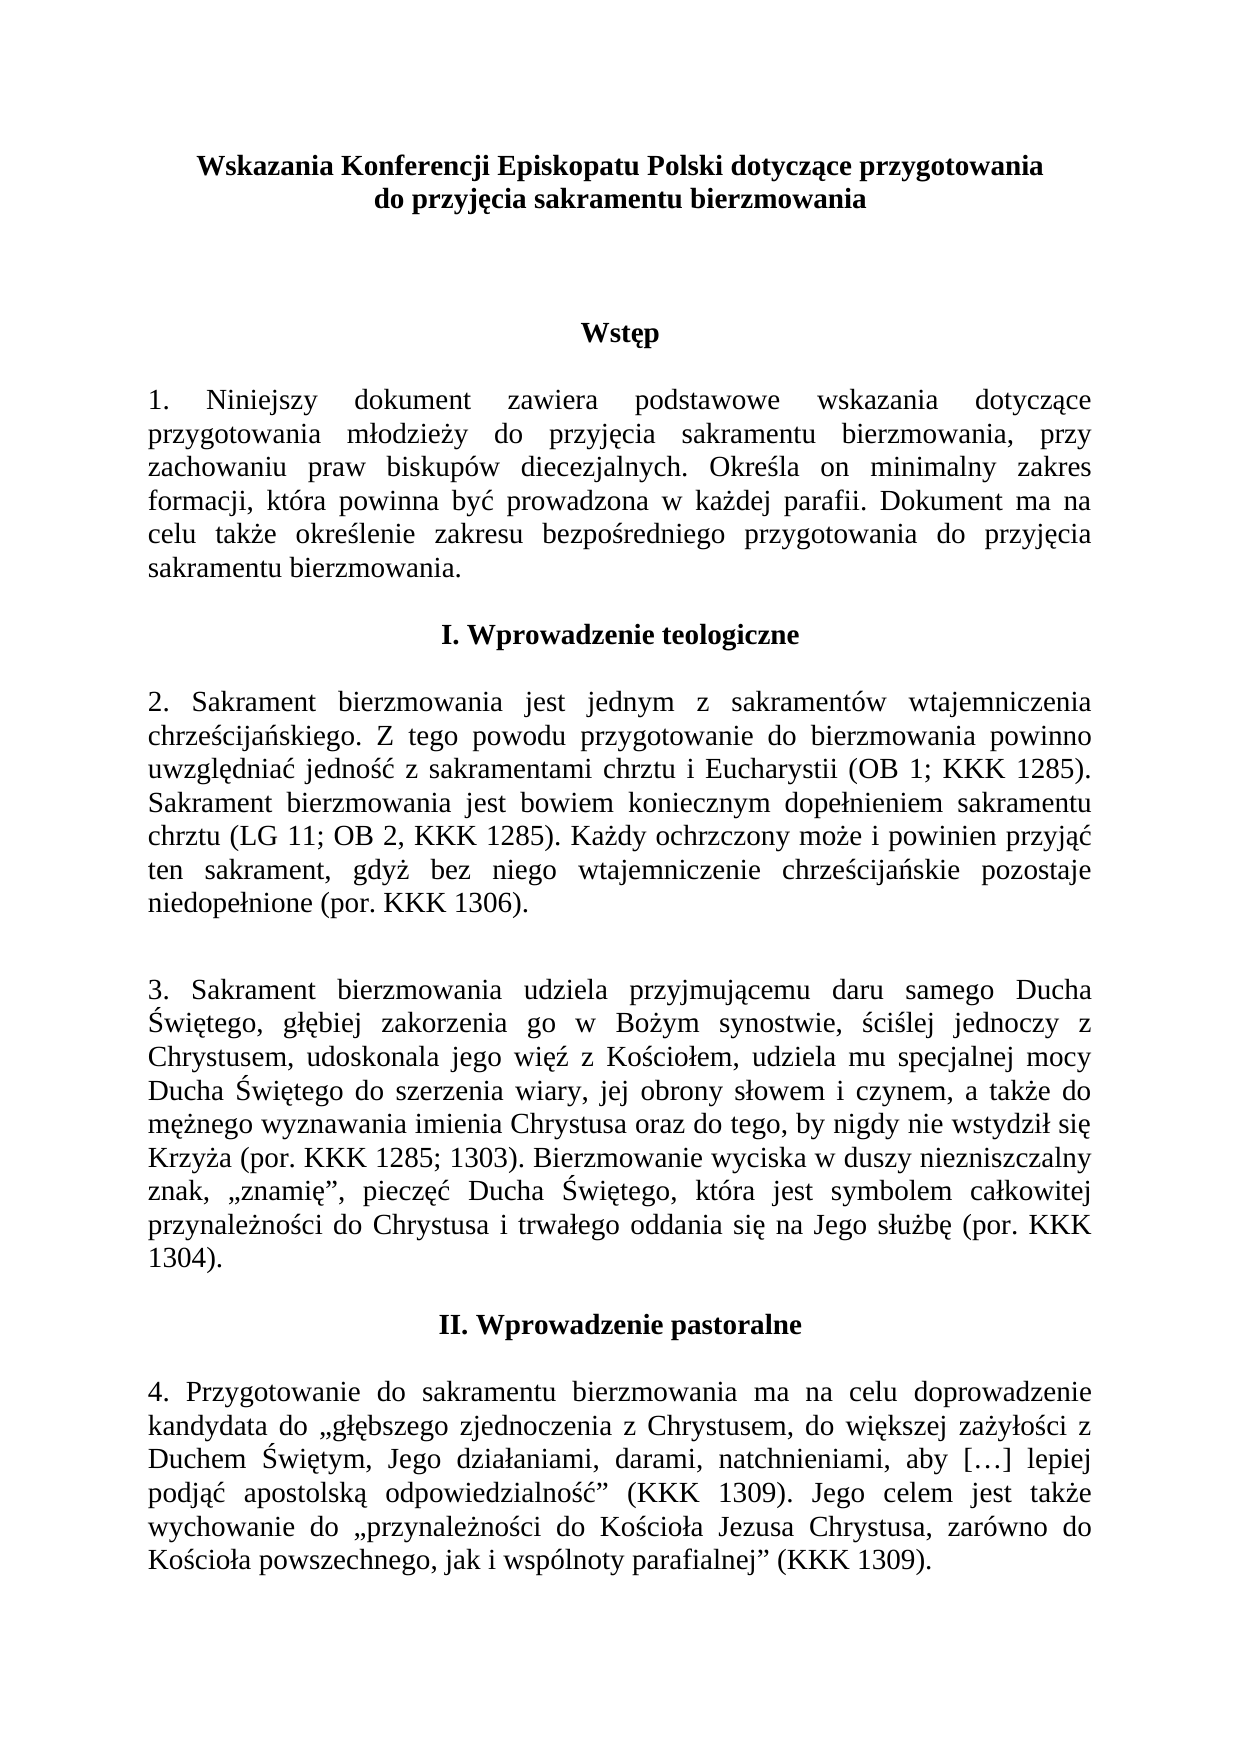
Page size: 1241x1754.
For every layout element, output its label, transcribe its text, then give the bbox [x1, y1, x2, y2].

text 3. Sakrament bierzmowania udziela przyjmującemu daru samego Ducha Świętego, głębiej zakorzenia go w Bożym synostwie, ściślej jednoczy z Chrystusem, udoskonala jego więź z Kościołem, udziela mu specjalnej mocy Ducha Świętego do szerzenia wiary, jej obrony słowem i czynem, a także do mężnego wyznawania imienia Chrystusa oraz do tego, by nigdy nie wstydził się Krzyża (por. KKK 1285; 1303). Bierzmowanie wyciska w duszy niezniszczalny znak, „znamię”, pieczęć Ducha Świętego, która jest symbolem całkowitej przynależności do Chrystusa i trwałego oddania się na Jego służbę (por. KKK 1304). [148, 972, 1092, 1274]
text 4. Przygotowanie do sakramentu bierzmowania ma na celu doprowadzenie kandydata do „głębszego zjednoczenia z Chrystusem, do większej zażyłości z Duchem Świętym, Jego działaniami, darami, natchnieniami, aby […] lepiej podjąć apostolską odpowiedzialność” (KKK 1309). Jego celem jest także wychowanie do „przynależności do Kościoła Jezusa Chrystusa, zarówno do Kościoła powszechnego, jak i wspólnoty parafialnej” (KKK 1309). [148, 1374, 1092, 1576]
text Wskazania Konferencji Episkopatu Polski dotyczące przygotowania [148, 148, 1092, 181]
text I. Wprowadzenie teologiczne [148, 617, 1092, 651]
list 2. Sakrament bierzmowania jest jednym z sakramentów wtajemniczenia chrześcijańskiego. Z tego powodu przygotowanie do bierzmowania powinno uwzględniać jedność z sakramentami chrztu i Eucharystii (OB 1; KKK 1285). Sakrament bierzmowania jest bowiem koniecznym dopełnieniem sakramentu chrztu (LG 11; OB 2, KKK 1285). Każdy ochrzczony może i powinien przyjąć ten sakrament, gdyż bez niego wtajemniczenie chrześcijańskie pozostaje niedopełnione (por. KKK 1306). [148, 684, 1092, 919]
text Wstęp [148, 315, 1092, 349]
text do przyjęcia sakramentu bierzmowania [148, 181, 1092, 215]
text II. Wprowadzenie pastoralne [148, 1307, 1092, 1341]
text 1. Niniejszy dokument zawiera podstawowe wskazania dotyczące przygotowania młodzieży do przyjęcia sakramentu bierzmowania, przy zachowaniu praw biskupów diecezjalnych. Określa on minimalny zakres formacji, która powinna być prowadzona w każdej parafii. Dokument ma na celu także określenie zakresu bezpośredniego przygotowania do przyjęcia sakramentu bierzmowania. [148, 382, 1092, 584]
